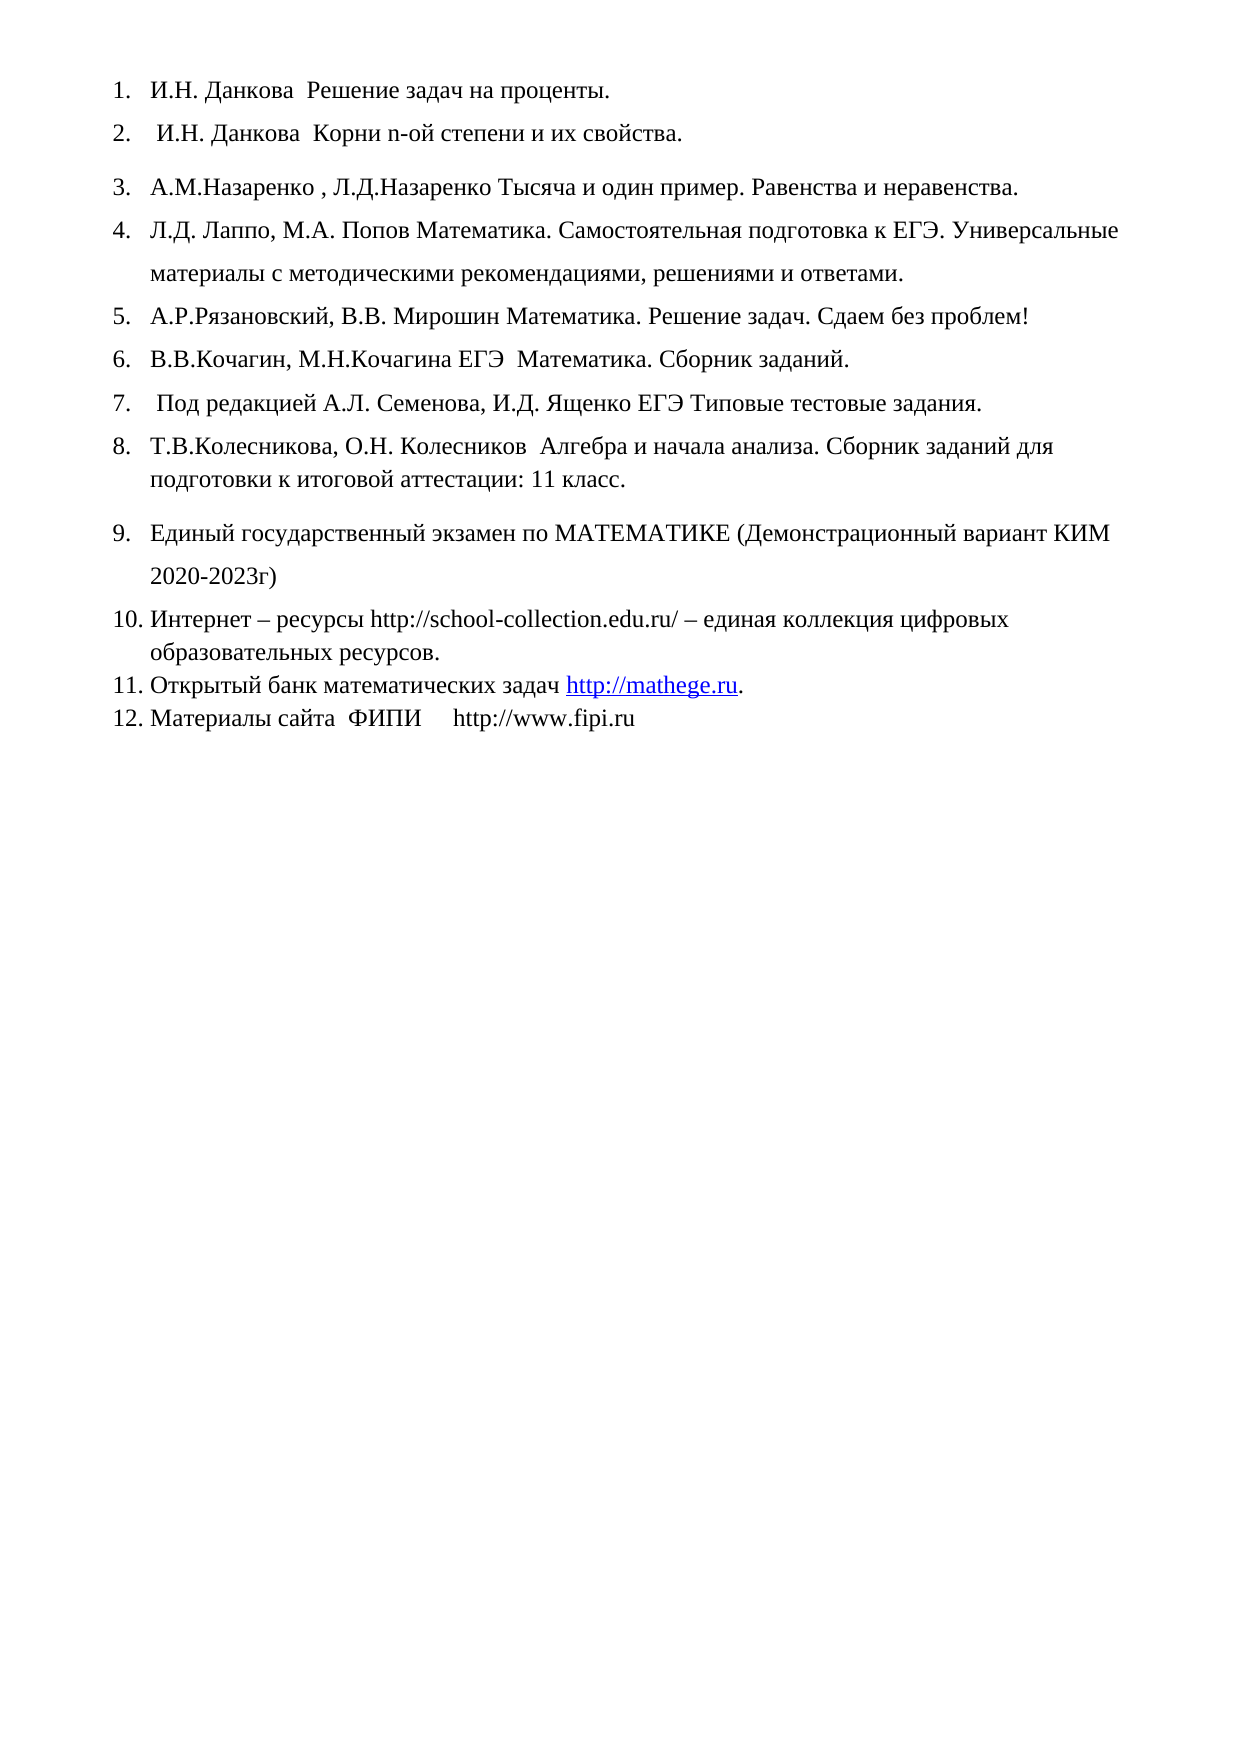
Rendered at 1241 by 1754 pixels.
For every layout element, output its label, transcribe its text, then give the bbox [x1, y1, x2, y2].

list Интернет – ресурсы http://school-collection.edu.ru/ – единая коллекция цифровых образовательных ресурсов. [112, 604, 1165, 666]
list Т.В.Колесникова, О.Н. Колесников Алгебра и начала анализа. Сборник заданий для подготовки к итоговой аттестации: 11 класс. [112, 431, 1165, 492]
list И.Н. Данкова Решение задач на проценты. [112, 75, 1165, 104]
list А.М.Назаренко , Л.Д.Назаренко Тысяча и один пример. Равенства и неравенства. [112, 172, 1165, 201]
list И.Н. Данкова Корни n-ой степени и их свойства. [112, 118, 1165, 147]
list А.Р.Рязановский, В.В. Мирошин Математика. Решение задач. Сдаем без проблем! [112, 301, 1165, 330]
list Под редакцией А.Л. Семенова, И.Д. Ященко ЕГЭ Типовые тестовые задания. [112, 388, 1165, 416]
list Л.Д. Лаппо, М.А. Попов Математика. Самостоятельная подготовка к ЕГЭ. Универсальные материалы с методическими рекомендациями, решениями и ответами. [112, 215, 1165, 287]
list Открытый банк математических задач http://mathege.ru. [112, 670, 1165, 699]
list Единый государственный экзамен по МАТЕМАТИКЕ (Демонстрационный вариант КИМ 2020-2023г) [112, 518, 1165, 589]
list В.В.Кочагин, М.Н.Кочагина ЕГЭ Математика. Сборник заданий. [112, 344, 1165, 373]
list Материалы сайта ФИПИ http://www.fipi.ru [112, 703, 1165, 732]
